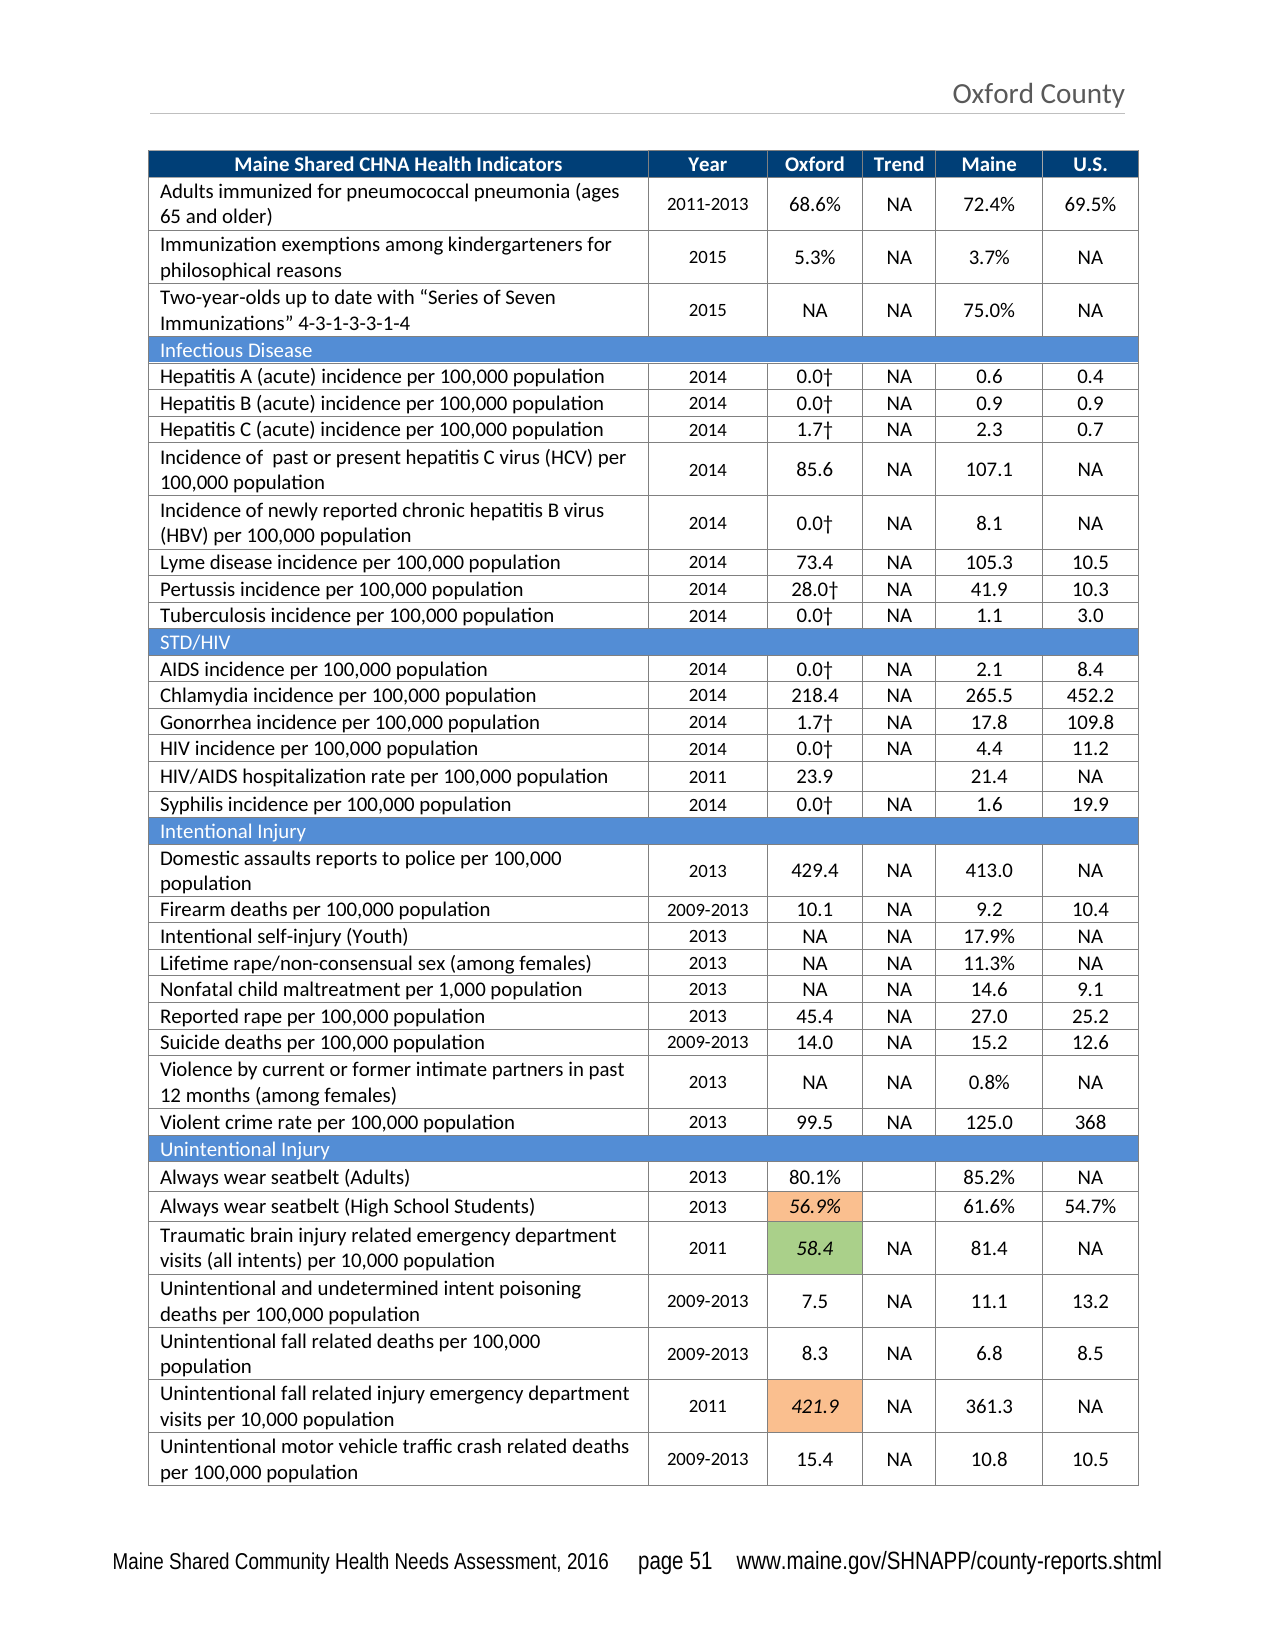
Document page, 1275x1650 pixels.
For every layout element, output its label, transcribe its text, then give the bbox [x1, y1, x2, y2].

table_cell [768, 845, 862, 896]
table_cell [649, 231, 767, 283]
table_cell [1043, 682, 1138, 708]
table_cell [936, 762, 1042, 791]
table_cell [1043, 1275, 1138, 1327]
table_cell 2011-2013 [649, 178, 767, 230]
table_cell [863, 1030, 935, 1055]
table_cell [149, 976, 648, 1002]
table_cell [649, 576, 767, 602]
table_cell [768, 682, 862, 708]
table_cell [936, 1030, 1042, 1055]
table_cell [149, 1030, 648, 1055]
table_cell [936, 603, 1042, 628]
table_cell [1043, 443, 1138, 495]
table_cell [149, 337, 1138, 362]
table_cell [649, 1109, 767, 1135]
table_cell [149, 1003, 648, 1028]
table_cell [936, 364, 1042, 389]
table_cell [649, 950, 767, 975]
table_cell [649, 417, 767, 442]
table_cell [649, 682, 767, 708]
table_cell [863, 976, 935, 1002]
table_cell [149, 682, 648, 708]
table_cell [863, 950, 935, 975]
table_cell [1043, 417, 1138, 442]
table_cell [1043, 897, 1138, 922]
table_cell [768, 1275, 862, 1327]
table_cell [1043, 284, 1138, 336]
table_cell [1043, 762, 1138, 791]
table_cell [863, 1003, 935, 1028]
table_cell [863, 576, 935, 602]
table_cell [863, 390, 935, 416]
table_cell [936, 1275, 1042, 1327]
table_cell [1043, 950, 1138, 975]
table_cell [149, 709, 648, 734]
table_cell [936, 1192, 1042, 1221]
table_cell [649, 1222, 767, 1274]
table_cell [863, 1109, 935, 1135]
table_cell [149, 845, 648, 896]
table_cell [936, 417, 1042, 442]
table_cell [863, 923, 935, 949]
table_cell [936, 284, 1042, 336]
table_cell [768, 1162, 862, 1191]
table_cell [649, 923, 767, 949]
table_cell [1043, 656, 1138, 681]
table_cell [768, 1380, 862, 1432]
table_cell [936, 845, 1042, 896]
table_header Maine [936, 151, 1042, 177]
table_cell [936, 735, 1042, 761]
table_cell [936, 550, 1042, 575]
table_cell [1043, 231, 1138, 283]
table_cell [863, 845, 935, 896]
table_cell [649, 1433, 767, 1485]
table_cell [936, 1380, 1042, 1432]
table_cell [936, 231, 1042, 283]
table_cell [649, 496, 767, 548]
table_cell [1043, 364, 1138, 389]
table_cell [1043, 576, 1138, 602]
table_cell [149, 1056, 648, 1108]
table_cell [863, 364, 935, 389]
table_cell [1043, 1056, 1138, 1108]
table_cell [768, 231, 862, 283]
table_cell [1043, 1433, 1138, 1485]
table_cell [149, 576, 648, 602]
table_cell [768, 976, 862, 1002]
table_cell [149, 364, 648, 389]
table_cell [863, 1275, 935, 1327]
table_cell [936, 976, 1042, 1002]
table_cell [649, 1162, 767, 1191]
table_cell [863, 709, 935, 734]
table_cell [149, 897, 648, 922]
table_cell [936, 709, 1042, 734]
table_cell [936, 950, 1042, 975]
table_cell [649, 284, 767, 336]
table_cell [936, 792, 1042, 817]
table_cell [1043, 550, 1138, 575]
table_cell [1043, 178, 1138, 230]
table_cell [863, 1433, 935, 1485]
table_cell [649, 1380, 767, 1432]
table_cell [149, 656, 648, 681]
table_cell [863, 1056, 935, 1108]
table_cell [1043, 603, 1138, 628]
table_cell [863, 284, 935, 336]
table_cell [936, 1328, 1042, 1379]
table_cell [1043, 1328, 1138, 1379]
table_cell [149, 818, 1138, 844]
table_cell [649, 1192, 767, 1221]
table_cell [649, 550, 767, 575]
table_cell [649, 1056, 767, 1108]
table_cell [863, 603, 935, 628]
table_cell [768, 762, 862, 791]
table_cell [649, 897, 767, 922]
table_header U.S. [1043, 151, 1138, 177]
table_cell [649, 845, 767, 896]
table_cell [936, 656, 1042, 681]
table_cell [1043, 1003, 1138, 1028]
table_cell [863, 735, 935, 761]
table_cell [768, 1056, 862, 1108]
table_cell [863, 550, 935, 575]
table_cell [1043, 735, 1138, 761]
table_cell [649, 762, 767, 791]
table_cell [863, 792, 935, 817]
table_header Year [649, 151, 767, 177]
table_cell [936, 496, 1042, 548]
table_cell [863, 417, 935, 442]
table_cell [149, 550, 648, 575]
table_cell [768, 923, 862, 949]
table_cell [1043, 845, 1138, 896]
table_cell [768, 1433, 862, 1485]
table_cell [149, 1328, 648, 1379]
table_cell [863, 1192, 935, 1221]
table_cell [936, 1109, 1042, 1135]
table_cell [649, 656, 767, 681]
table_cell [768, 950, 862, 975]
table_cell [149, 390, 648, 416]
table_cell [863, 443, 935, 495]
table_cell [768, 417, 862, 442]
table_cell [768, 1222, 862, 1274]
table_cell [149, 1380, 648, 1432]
table_cell Adults immunized for pneumococcal pneumonia (ages 65 and older) [149, 178, 648, 230]
table_cell 68.6% [768, 178, 862, 230]
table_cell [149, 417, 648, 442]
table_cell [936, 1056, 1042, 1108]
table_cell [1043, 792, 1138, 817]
table_cell NA [863, 178, 935, 230]
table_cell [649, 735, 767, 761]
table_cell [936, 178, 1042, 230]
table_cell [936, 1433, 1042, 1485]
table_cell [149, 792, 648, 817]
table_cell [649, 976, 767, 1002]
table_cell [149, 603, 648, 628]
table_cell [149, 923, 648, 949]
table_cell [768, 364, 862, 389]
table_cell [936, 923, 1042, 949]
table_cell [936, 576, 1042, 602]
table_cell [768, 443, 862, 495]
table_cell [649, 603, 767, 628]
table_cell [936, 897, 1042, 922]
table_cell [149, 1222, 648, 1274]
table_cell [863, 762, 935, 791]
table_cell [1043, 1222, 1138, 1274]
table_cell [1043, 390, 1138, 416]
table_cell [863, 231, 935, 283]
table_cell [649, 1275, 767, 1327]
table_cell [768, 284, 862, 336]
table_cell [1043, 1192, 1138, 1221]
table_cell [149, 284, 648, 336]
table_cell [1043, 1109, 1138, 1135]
table_header Oxford [768, 151, 862, 177]
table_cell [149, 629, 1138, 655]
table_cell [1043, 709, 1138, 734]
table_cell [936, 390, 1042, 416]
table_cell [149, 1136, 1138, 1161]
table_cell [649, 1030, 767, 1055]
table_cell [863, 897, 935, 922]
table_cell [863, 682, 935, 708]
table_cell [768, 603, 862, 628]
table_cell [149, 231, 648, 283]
table_header Maine Shared CHNA Health Indicators [149, 151, 648, 177]
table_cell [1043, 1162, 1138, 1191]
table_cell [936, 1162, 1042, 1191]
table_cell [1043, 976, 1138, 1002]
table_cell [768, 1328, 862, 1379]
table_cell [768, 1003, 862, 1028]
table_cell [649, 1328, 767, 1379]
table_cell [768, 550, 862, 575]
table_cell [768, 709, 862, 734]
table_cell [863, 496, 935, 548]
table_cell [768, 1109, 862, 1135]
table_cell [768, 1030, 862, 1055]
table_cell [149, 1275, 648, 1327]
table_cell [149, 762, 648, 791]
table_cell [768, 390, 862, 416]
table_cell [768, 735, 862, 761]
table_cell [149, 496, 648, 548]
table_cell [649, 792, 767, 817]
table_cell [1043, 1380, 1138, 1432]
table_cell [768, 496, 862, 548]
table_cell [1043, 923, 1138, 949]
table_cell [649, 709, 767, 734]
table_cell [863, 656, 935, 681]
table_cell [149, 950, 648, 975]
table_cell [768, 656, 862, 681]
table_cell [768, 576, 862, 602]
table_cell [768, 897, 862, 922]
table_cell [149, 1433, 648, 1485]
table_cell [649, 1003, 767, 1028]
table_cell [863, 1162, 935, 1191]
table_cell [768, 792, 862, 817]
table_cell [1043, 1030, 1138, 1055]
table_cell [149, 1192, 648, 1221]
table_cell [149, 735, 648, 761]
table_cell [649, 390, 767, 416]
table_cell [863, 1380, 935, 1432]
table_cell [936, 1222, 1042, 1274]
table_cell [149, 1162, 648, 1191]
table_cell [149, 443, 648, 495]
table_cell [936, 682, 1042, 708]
table_header Trend [863, 151, 935, 177]
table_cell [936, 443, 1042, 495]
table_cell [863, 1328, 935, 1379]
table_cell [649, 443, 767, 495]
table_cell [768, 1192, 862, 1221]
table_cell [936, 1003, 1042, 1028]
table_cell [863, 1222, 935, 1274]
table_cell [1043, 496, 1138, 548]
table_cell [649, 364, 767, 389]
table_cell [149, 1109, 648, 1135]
